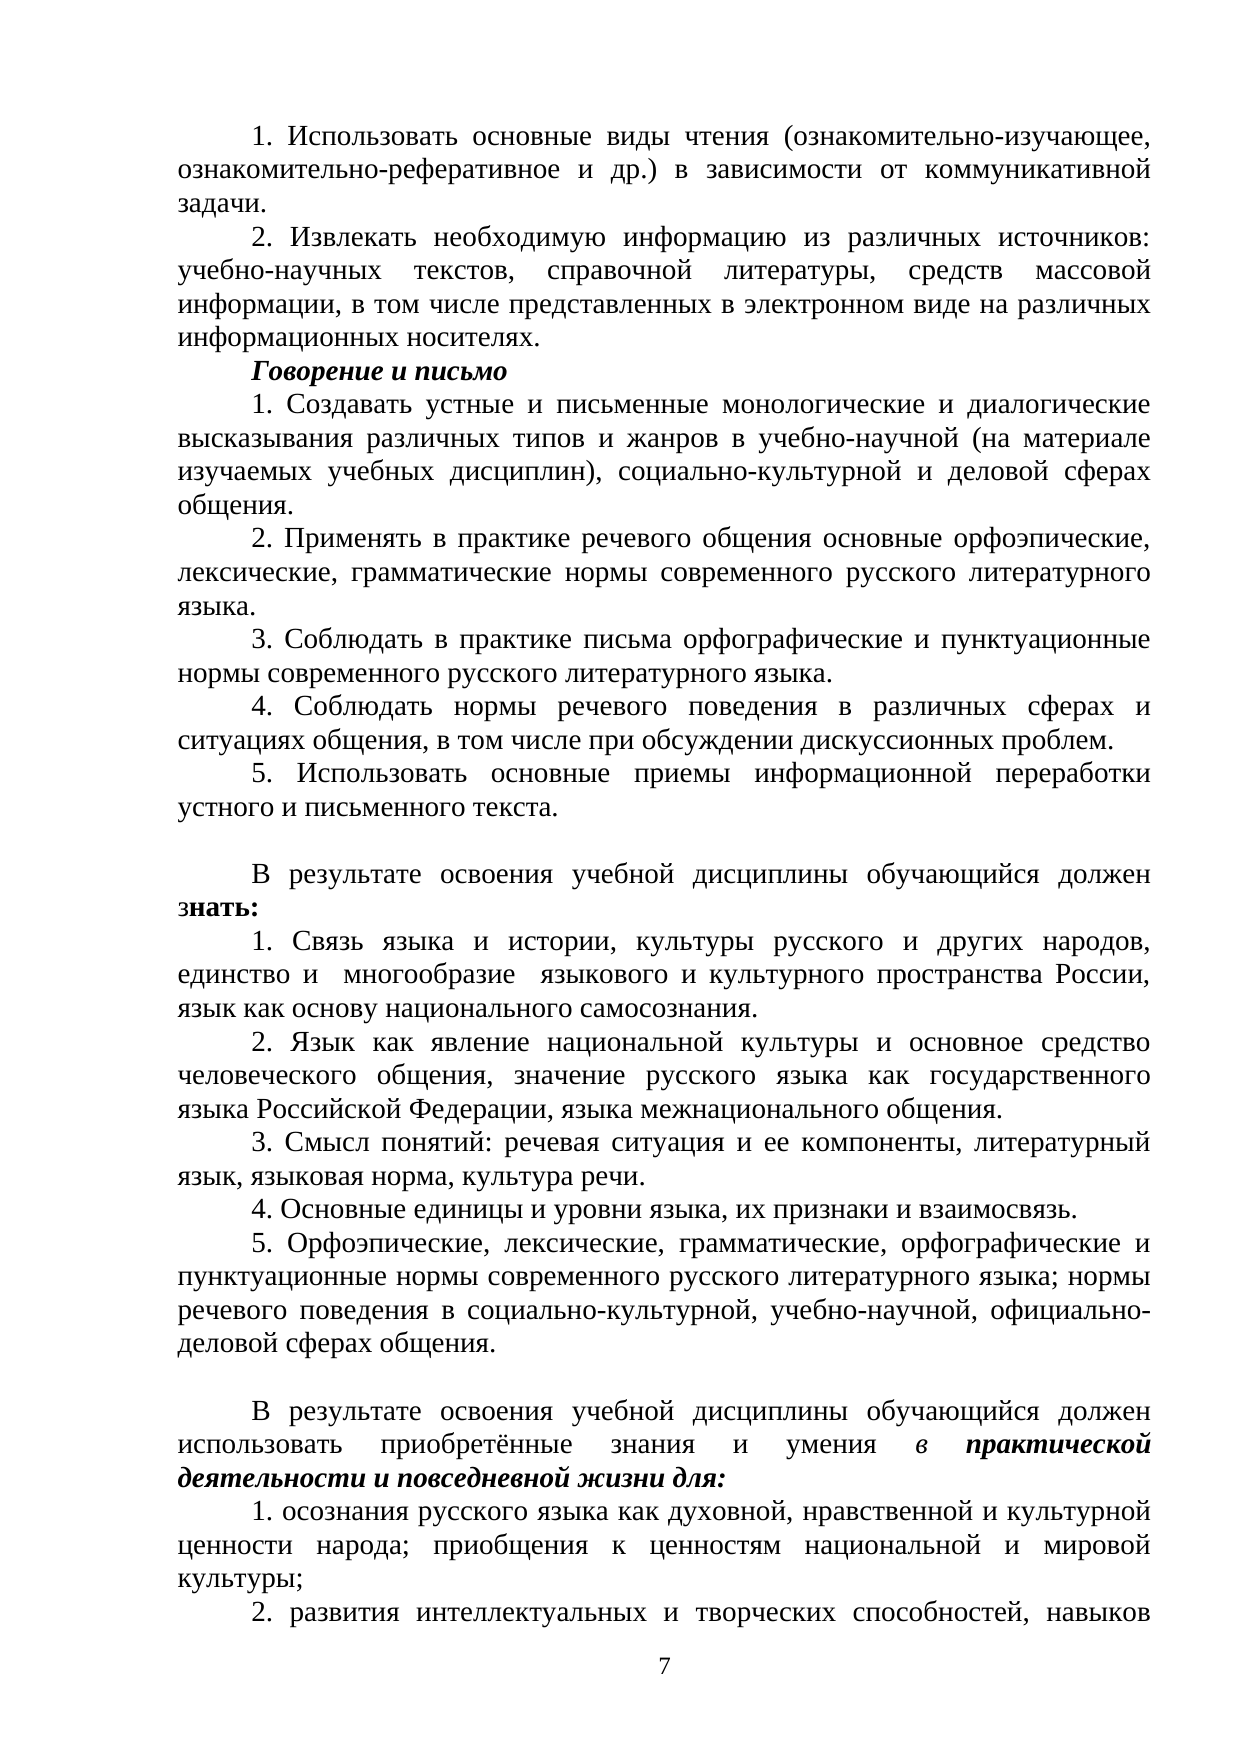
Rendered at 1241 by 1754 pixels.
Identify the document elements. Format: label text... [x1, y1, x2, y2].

text 1. осознания русского языка как духовной, нравственной и культурной ценности народа; приобщения к ценностям национальной и мировой культуры; [177, 1493, 1152, 1594]
text 2. Извлекать необходимую информацию из различных источников: учебно-научных текстов, справочной литературы, средств массовой информации, в том числе представленных в электронном виде на различных информационных носителях. [177, 219, 1152, 353]
text 3. Смысл понятий: речевая ситуация и ее компоненты, литературный язык, языковая норма, культура речи. [177, 1124, 1152, 1191]
text 1. Использовать основные виды чтения (ознакомительно-изучающее, ознакомительно-реферативное и др.) в зависимости от коммуникативной задачи. [177, 118, 1152, 219]
text 5. Использовать основные приемы информационной переработки устного и письменного текста. [177, 755, 1152, 822]
text В результате освоения учебной дисциплины обучающийся должен знать: [177, 856, 1152, 923]
text 2. Применять в практике речевого общения основные орфоэпические, лексические, грамматические нормы современного русского литературного языка. [177, 521, 1152, 621]
text В результате освоения учебной дисциплины обучающийся должен использовать приобретённые знания и умения в практической деятельности и повседневной жизни для: [177, 1393, 1152, 1493]
text 3. Соблюдать в практике письма орфографические и пунктуационные нормы современного русского литературного языка. [177, 621, 1152, 688]
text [177, 1594, 1152, 1627]
text 2. Язык как явление национальной культуры и основное средство человеческого общения, значение русского языка как государственного языка Российской Федерации, языка межнационального общения. [177, 1024, 1152, 1124]
text 4. Основные единицы и уровни языка, их признаки и взаимосвязь. [177, 1191, 1152, 1225]
text 5. Орфоэпические, лексические, грамматические, орфографические и пунктуационные нормы современного русского литературного языка; нормы речевого поведения в социально-культурной, учебно-научной, официально-деловой сферах общения. [177, 1225, 1152, 1359]
text 1. Создавать устные и письменные монологические и диалогические высказывания различных типов и жанров в учебно-научной (на материале изучаемых учебных дисциплин), социально-культурной и деловой сферах общения. [177, 386, 1152, 521]
text 1. Связь языка и истории, культуры русского и других народов, единство и многообразие языкового и культурного пространства России, язык как основу национального самосознания. [177, 923, 1152, 1024]
text 4. Соблюдать нормы речевого поведения в различных сферах и ситуациях общения, в том числе при обсуждении дискуссионных проблем. [177, 688, 1152, 755]
text Говорение и письмо [177, 353, 1152, 386]
